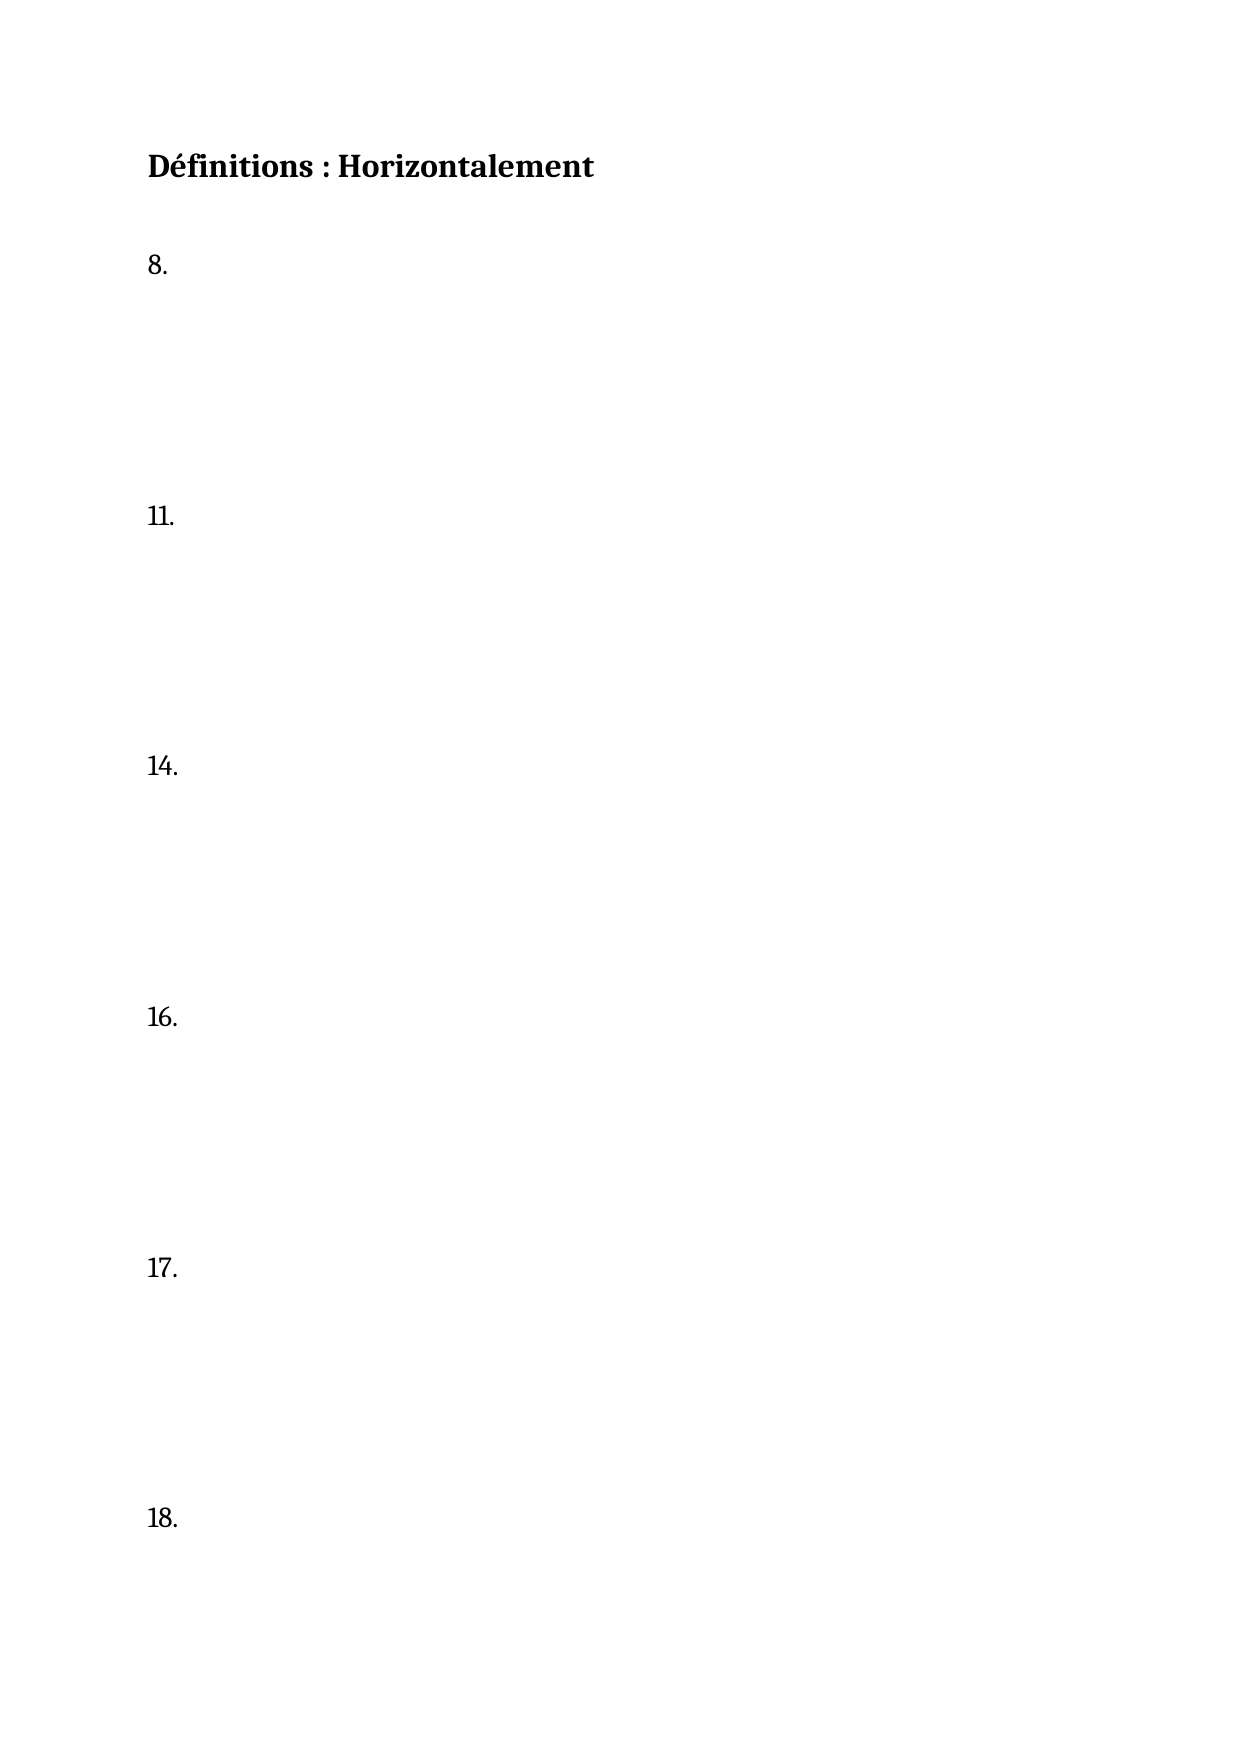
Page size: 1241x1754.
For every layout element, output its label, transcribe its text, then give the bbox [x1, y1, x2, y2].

text Définitions : Horizontalement [148, 148, 1093, 186]
text 8. [148, 248, 1093, 282]
text 14. [148, 749, 1093, 783]
text 16. [148, 1000, 1093, 1034]
text 17. [148, 1251, 1093, 1284]
text 11. [148, 499, 1093, 532]
text 18. [148, 1501, 1093, 1535]
